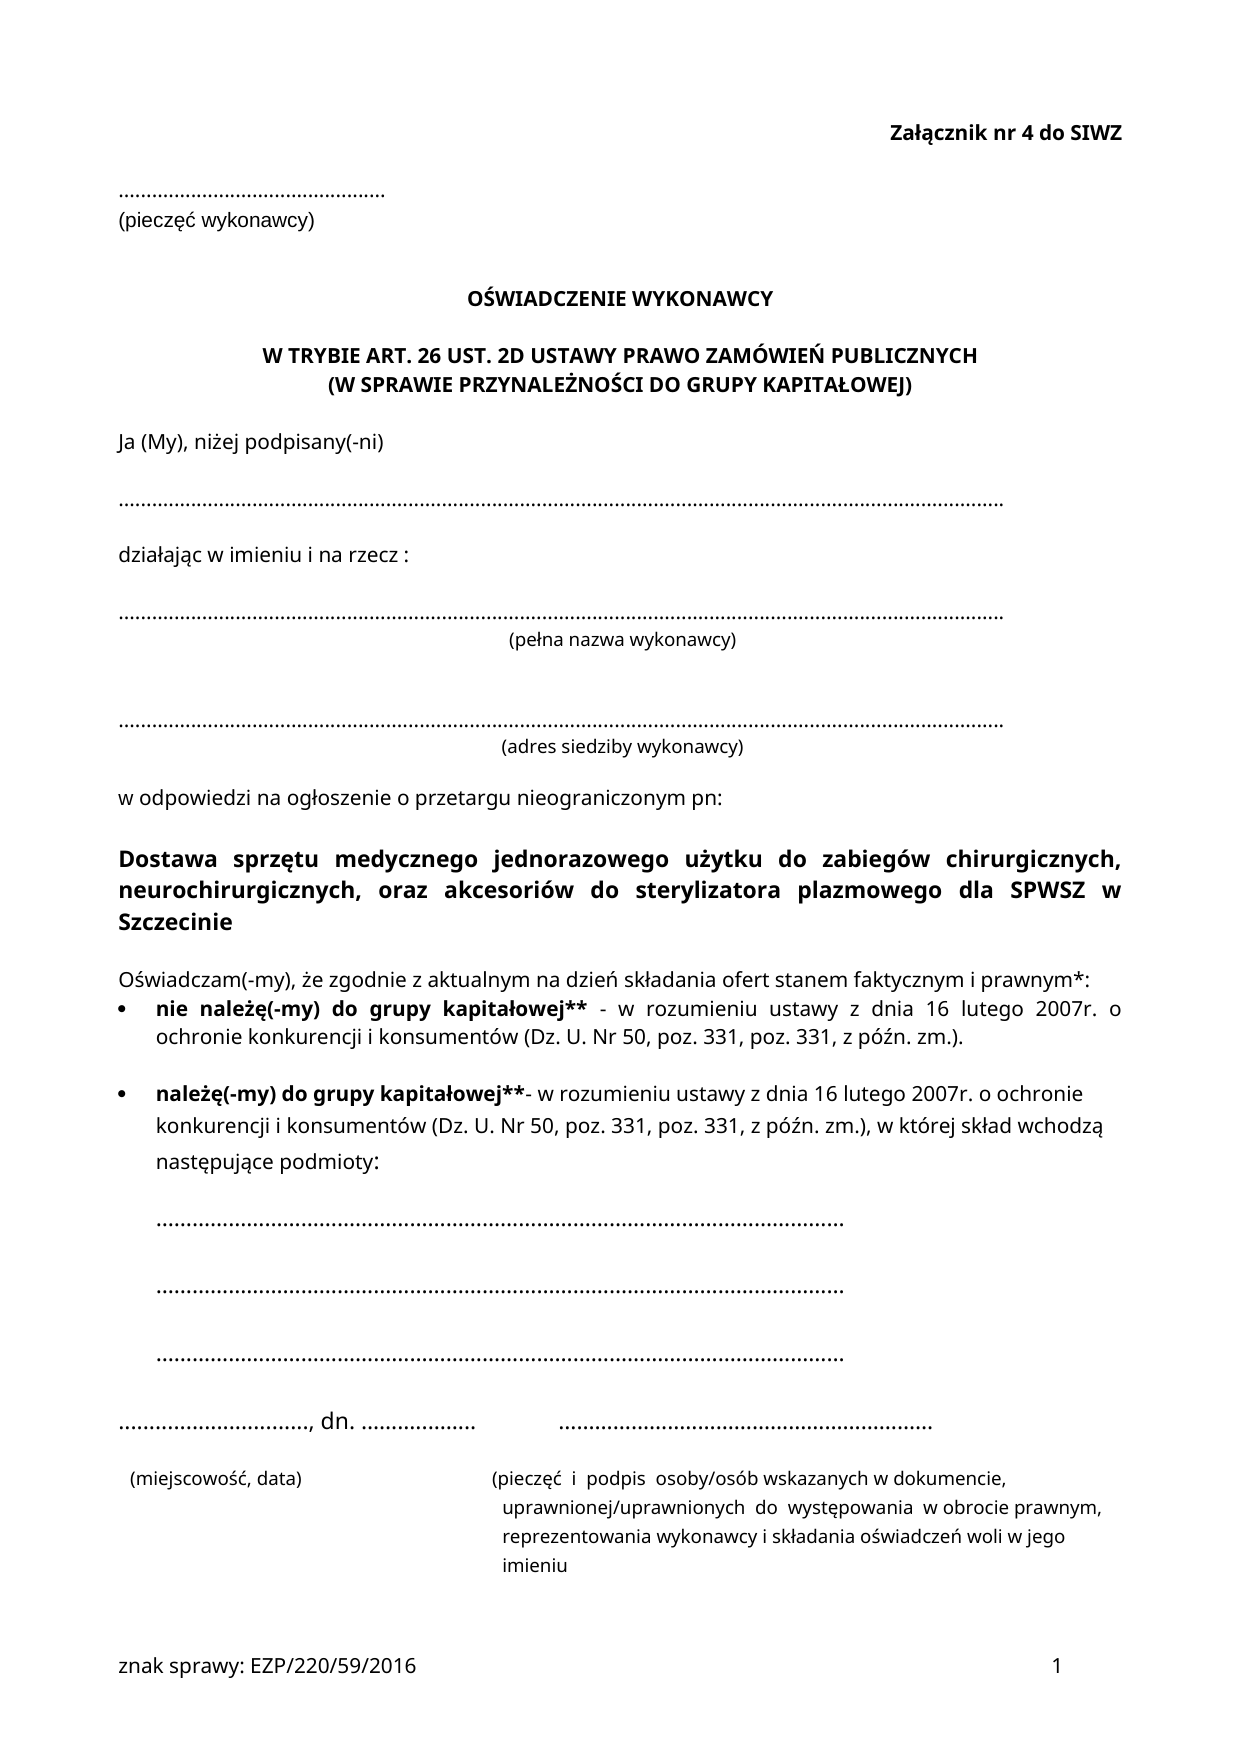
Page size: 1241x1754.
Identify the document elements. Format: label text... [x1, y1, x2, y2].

text W TRYBIE ART. 26 UST. 2D USTAWY PRAWO ZAMÓWIEŃ PUBLICZNYCH [118, 342, 1122, 370]
text Załącznik nr 4 do SIWZ [118, 118, 1122, 147]
text ..............................., dn. ………..…….. …………………..………………………………… [118, 1404, 1122, 1436]
text (W SPRAWIE PRZYNALEŻNOŚCI DO GRUPY KAPITAŁOWEJ) [118, 370, 1122, 398]
text należę(-my) do grupy kapitałowej**- w rozumieniu ustawy z dnia 16 lutego 2007r. o ochronie konkurencji i konsumentów (Dz. U. Nr 50, poz. 331, poz. 331, z późn. zm.), w której skład wchodzą następujące podmioty: [118, 1079, 1122, 1176]
text ............................................................................................................................................................... [118, 484, 1122, 512]
text ............................................................................................................................................................... [118, 705, 1122, 734]
text w odpowiedzi na ogłoszenie o przetargu nieograniczonym pn: [118, 783, 1122, 812]
text ................................................ [118, 175, 1122, 203]
text (pełna nazwa wykonawcy) [118, 626, 1122, 651]
text Dostawa sprzętu medycznego jednorazowego użytku do zabiegów chirurgicznych, neurochirurgicznych, oraz akcesoriów do sterylizatora plazmowego dla SPWSZ w Szczecinie [118, 843, 1122, 937]
text ............................................................................................................................................................... [118, 597, 1122, 626]
text OŚWIADCZENIE WYKONAWCY [118, 284, 1122, 313]
text …………………………………………………………………………………………………… [156, 1201, 1122, 1233]
text (miejscowość, data) (pieczęć i podpis osoby/osób wskazanych w dokumencie, uprawnionej/uprawnionych do występowania w obrocie prawnym, reprezentowania wykonawcy i składania oświadczeń woli w jego imieniu [118, 1461, 1122, 1578]
text …………………………………………………………………………………………………… [156, 1269, 1122, 1300]
text (adres siedziby wykonawcy) [118, 734, 1122, 759]
text …………………………………………………………………………………………………… [156, 1337, 1122, 1368]
text Oświadczam(-my), że zgodnie z aktualnym na dzień składania ofert stanem faktycznym i prawnym*: [118, 965, 1122, 994]
text działając w imieniu i na rzecz : [118, 541, 1122, 569]
text (pieczęć wykonawcy) [118, 208, 1122, 232]
text Ja (My), niżej podpisany(-ni) [118, 427, 1122, 455]
text nie należę(-my) do grupy kapitałowej** - w rozumieniu ustawy z dnia 16 lutego 2007r. o ochronie konkurencji i konsumentów (Dz. U. Nr 50, poz. 331, poz. 331, z późn. zm.). [118, 994, 1122, 1051]
